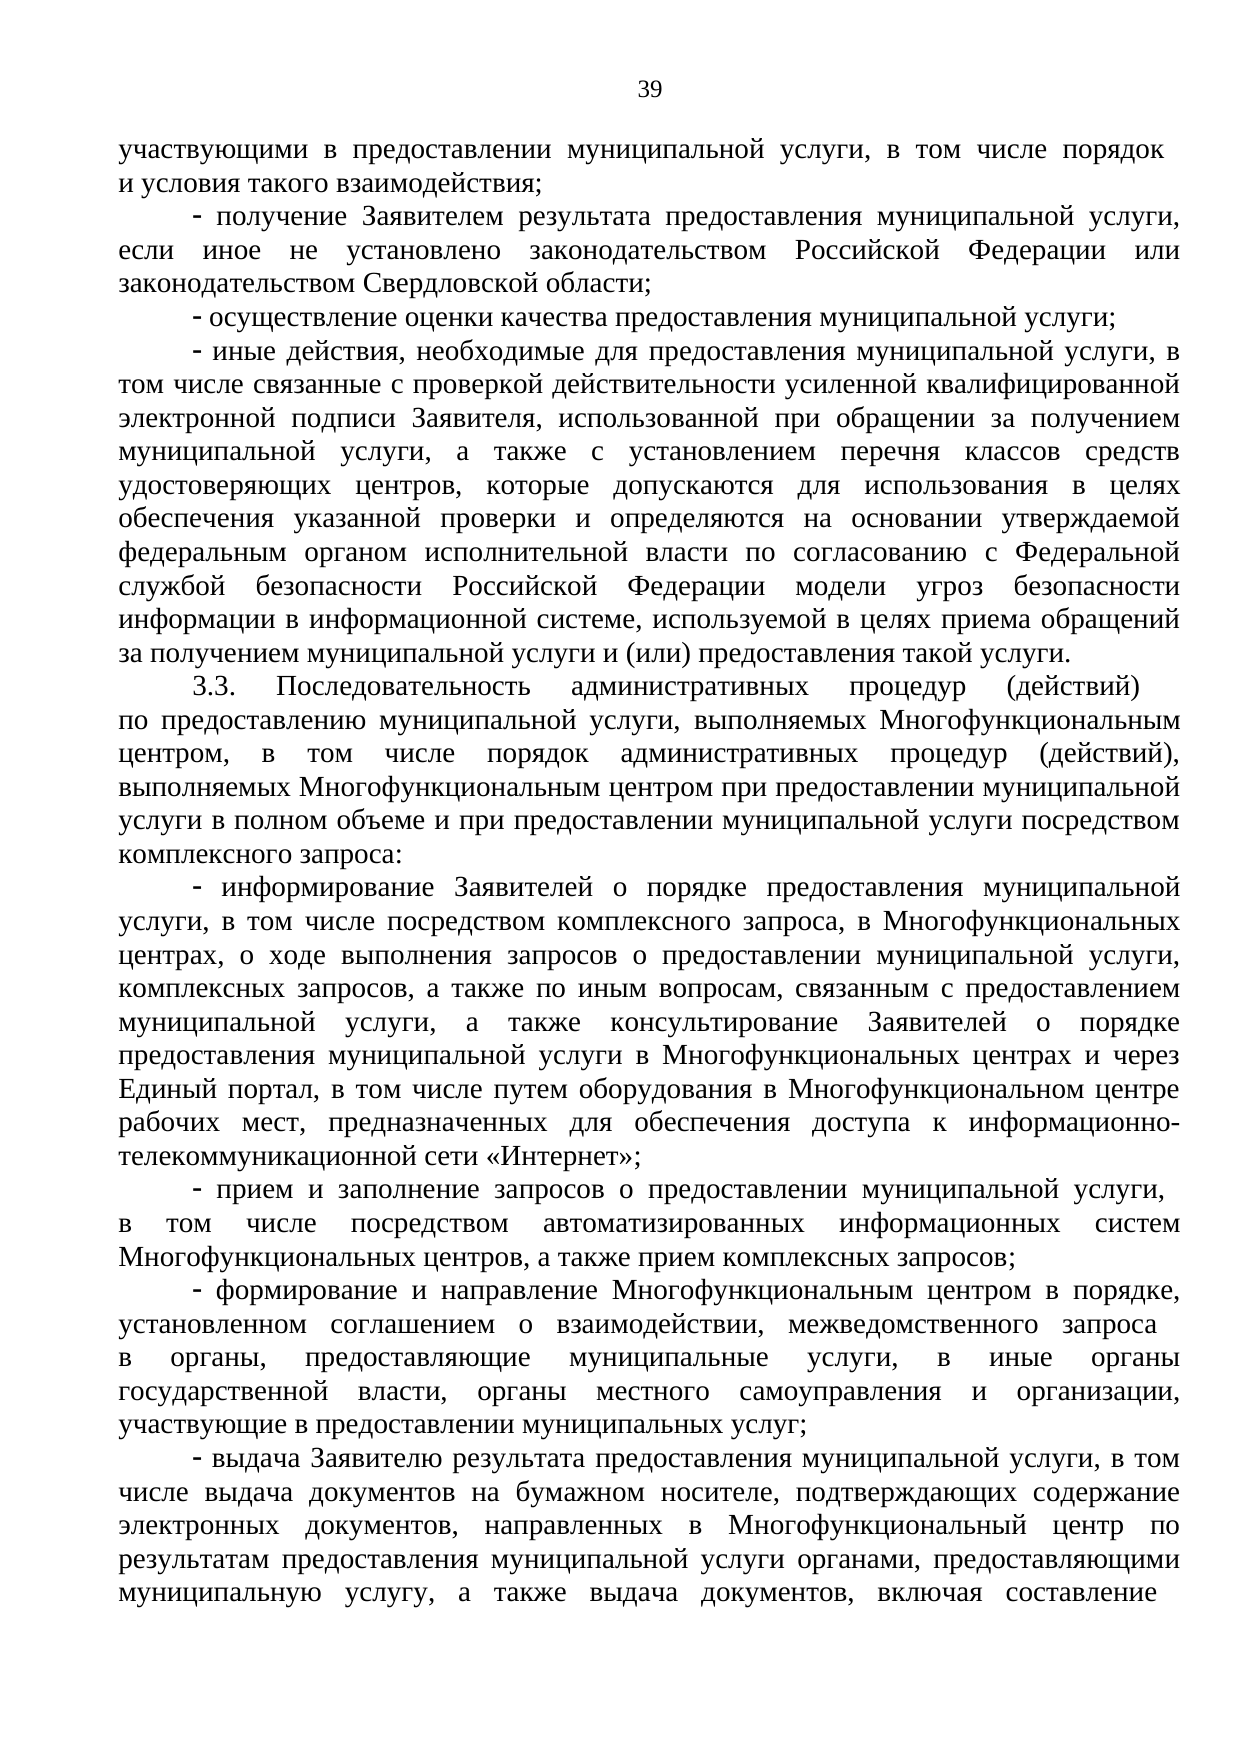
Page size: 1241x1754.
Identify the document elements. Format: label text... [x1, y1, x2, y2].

text  прием и заполнение запросов о предоставлении муниципальной услуги, в том числе посредством автоматизированных информационных систем Многофункциональных центров, а также прием комплексных запросов; [118, 1172, 1181, 1272]
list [118, 1440, 1181, 1608]
text 3.3. Последовательность административных процедур (действий) по предоставлению муниципальной услуги, выполняемых Многофункциональным центром, в том числе порядок административных процедур (действий), выполняемых Многофункциональным центром при предоставлении муниципальной услуги в полном объеме и при предоставлении муниципальной услуги посредством комплексного запроса: [118, 668, 1181, 869]
text  иные действия, необходимые для предоставления муниципальной услуги, в том числе связанные с проверкой действительности усиленной квалифицированной электронной подписи Заявителя, использованной при обращении за получением муниципальной услуги, а также с установлением перечня классов средств удостоверяющих центров, которые допускаются для использования в целях обеспечения указанной проверки и определяются на основании утверждаемой федеральным органом исполнительной власти по согласованию с Федеральной службой безопасности Российской Федерации модели угроз безопасности информации в информационной системе, используемой в целях приема обращений за получением муниципальной услуги и (или) предоставления такой услуги. [118, 333, 1181, 668]
text  осуществление оценки качества предоставления муниципальной услуги; [118, 299, 1181, 333]
text  получение Заявителем результата предоставления муниципальной услуги, если иное не установлено законодательством Российской Федерации или законодательством Свердловской области; [118, 198, 1181, 299]
text  формирование и направление Многофункциональным центром в порядке, установленном соглашением о взаимодействии, межведомственного запроса в органы, предоставляющие муниципальные услуги, в иные органы государственной власти, органы местного самоуправления и организации, участвующие в предоставлении муниципальных услуг; [118, 1272, 1181, 1440]
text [118, 131, 1181, 198]
text  информирование Заявителей о порядке предоставления муниципальной услуги, в том числе посредством комплексного запроса, в Многофункциональных центрах, о ходе выполнения запросов о предоставлении муниципальной услуги, комплексных запросов, а также по иным вопросам, связанным с предоставлением муниципальной услуги, а также консультирование Заявителей о порядке предоставления муниципальной услуги в Многофункциональных центрах и через Единый портал, в том числе путем оборудования в Многофункциональном центре рабочих мест, предназначенных для обеспечения доступа к информационно-телекоммуникационной сети «Интернет»; [118, 869, 1181, 1172]
